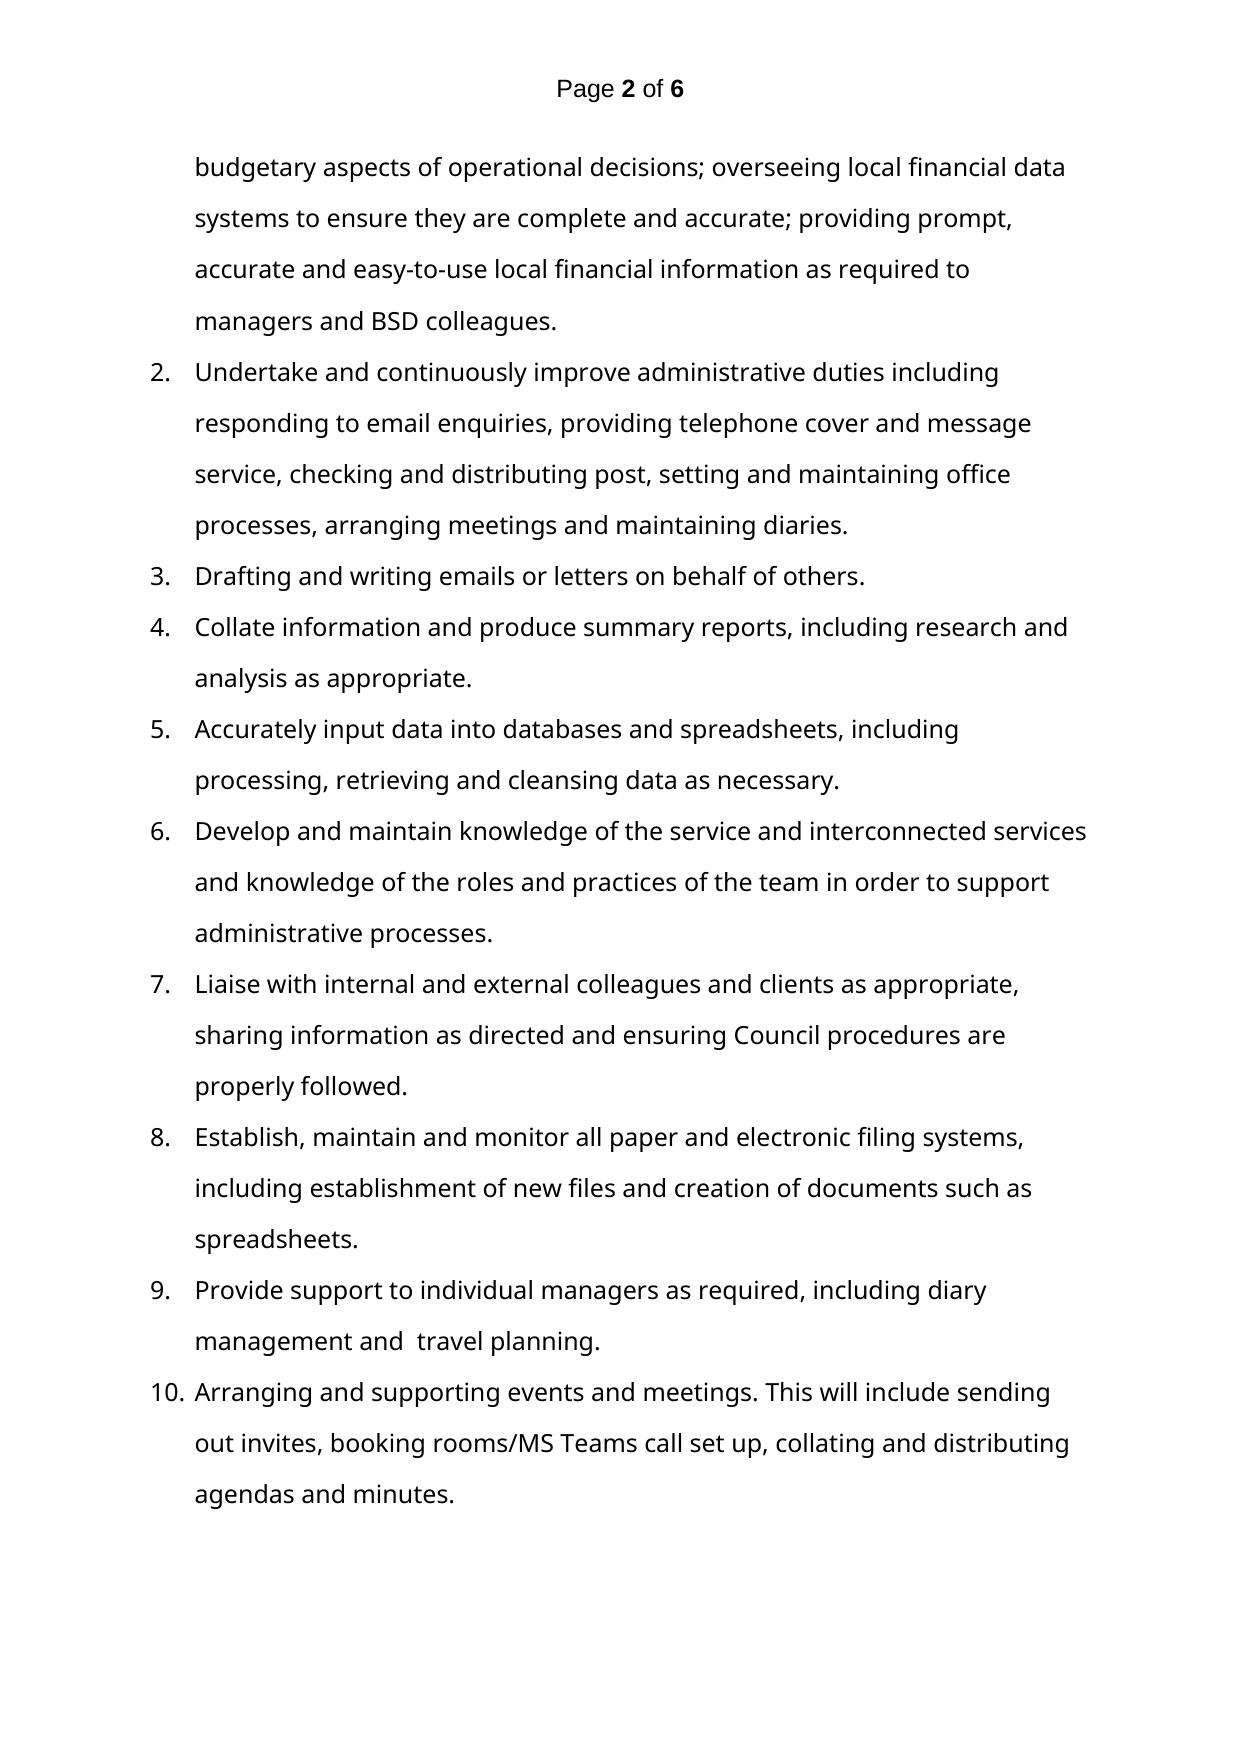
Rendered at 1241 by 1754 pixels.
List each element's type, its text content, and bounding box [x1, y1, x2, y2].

list Collate information and produce summary reports, including research and analysis as appropriate. [150, 609, 1090, 694]
list Drafting and writing emails or letters on behalf of others. [150, 558, 1090, 592]
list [150, 150, 1090, 337]
list Arranging and supporting events and meetings. This will include sending out invites, booking rooms/MS Teams call set up, collating and distributing agendas and minutes. [150, 1375, 1090, 1511]
list Liaise with internal and external colleagues and clients as appropriate, sharing information as directed and ensuring Council procedures are properly followed. [150, 967, 1090, 1103]
list Develop and maintain knowledge of the service and interconnected services and knowledge of the roles and practices of the team in order to support administrative processes. [150, 813, 1090, 950]
list Establish, maintain and monitor all paper and electronic filing systems, including establishment of new files and creation of documents such as spreadsheets. [150, 1120, 1090, 1256]
list Provide support to individual managers as required, including diary management and travel planning. [150, 1273, 1090, 1358]
list Accurately input data into databases and spreadsheets, including processing, retrieving and cleansing data as necessary. [150, 711, 1090, 797]
list Undertake and continuously improve administrative duties including responding to email enquiries, providing telephone cover and message service, checking and distributing post, setting and maintaining office processes, arranging meetings and maintaining diaries. [150, 354, 1090, 541]
